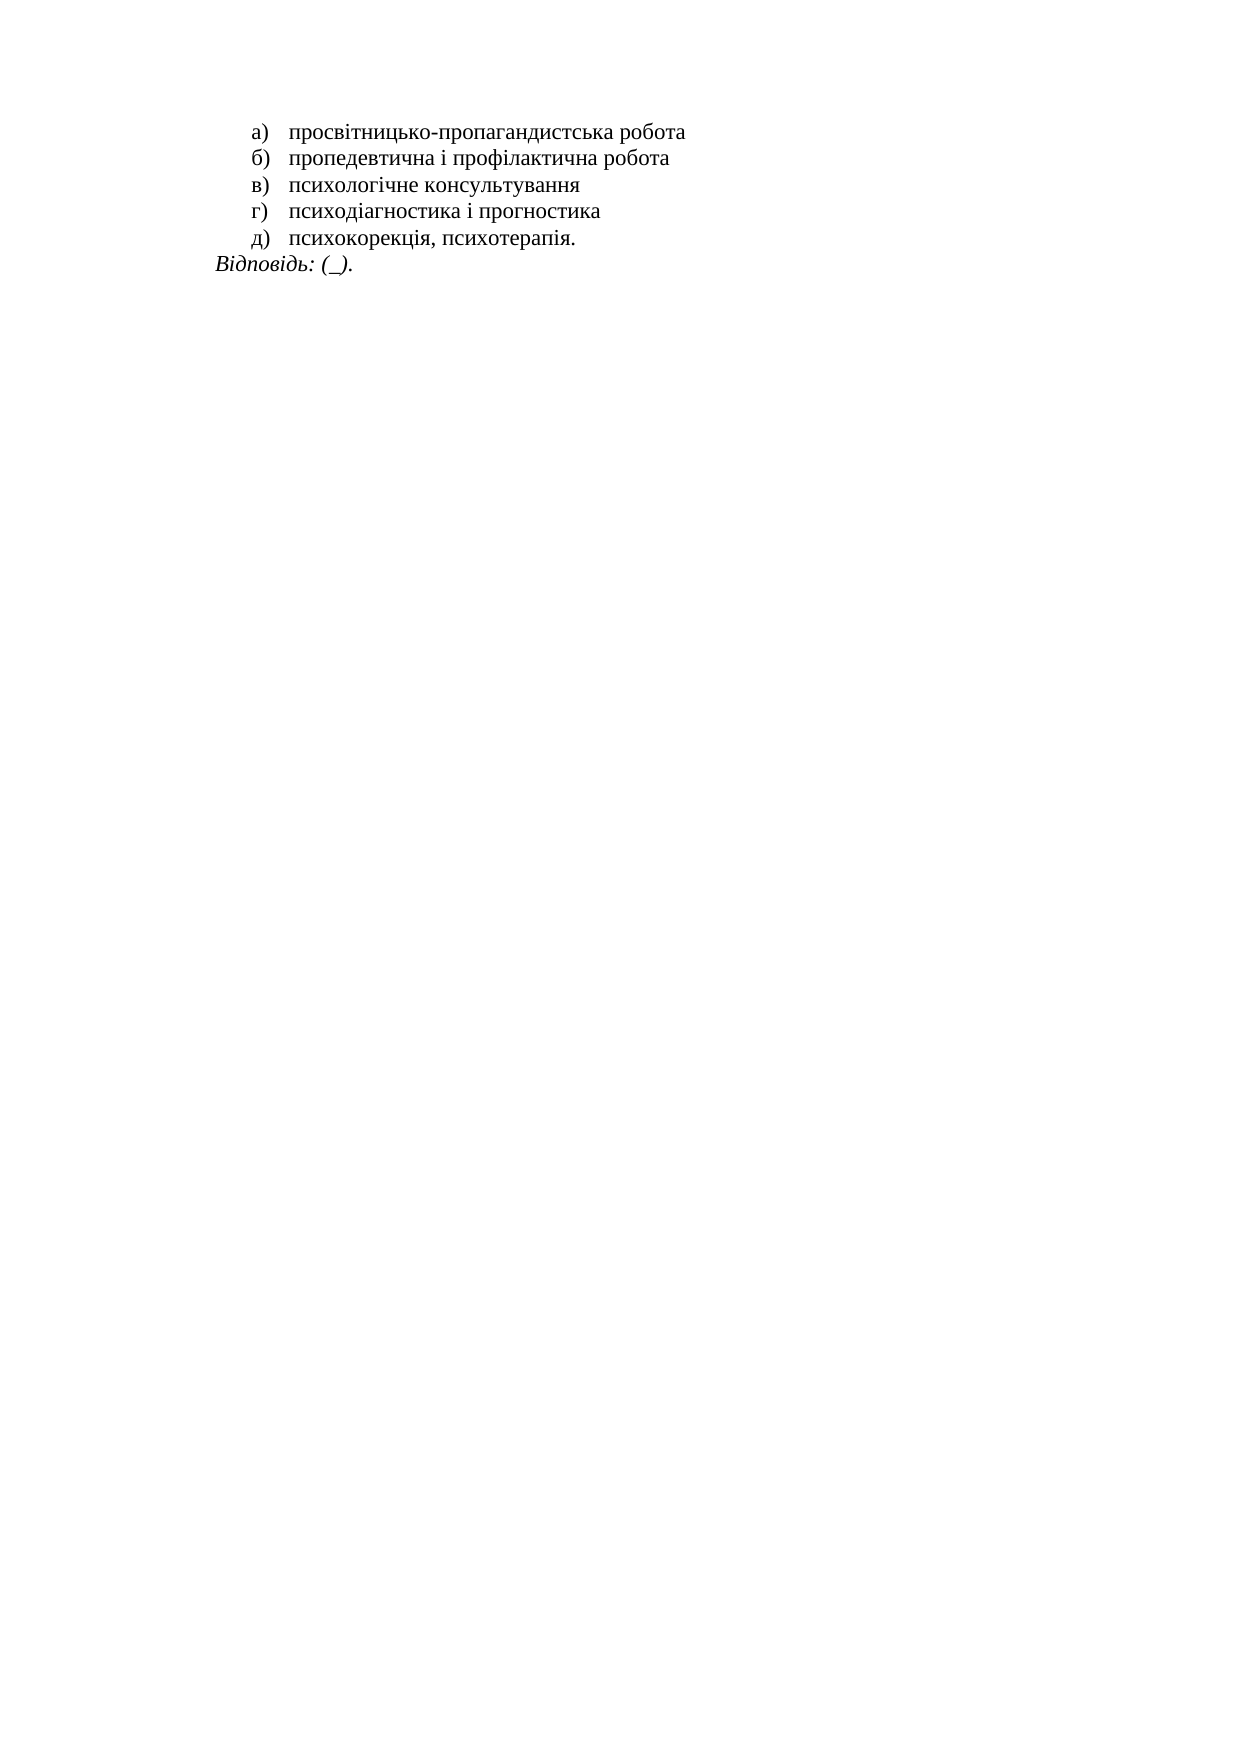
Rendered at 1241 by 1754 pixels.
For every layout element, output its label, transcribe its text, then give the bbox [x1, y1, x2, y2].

list пропедевтична і профілактична робота [251, 144, 1152, 171]
list психологічне консультування [251, 171, 1152, 197]
list психодіагностика і прогностика [251, 197, 1152, 223]
list просвітницько-пропагандистська робота [251, 118, 1152, 144]
text Відповідь: (_). [177, 250, 1152, 276]
list психокорекція, психотерапія. [251, 223, 1152, 250]
